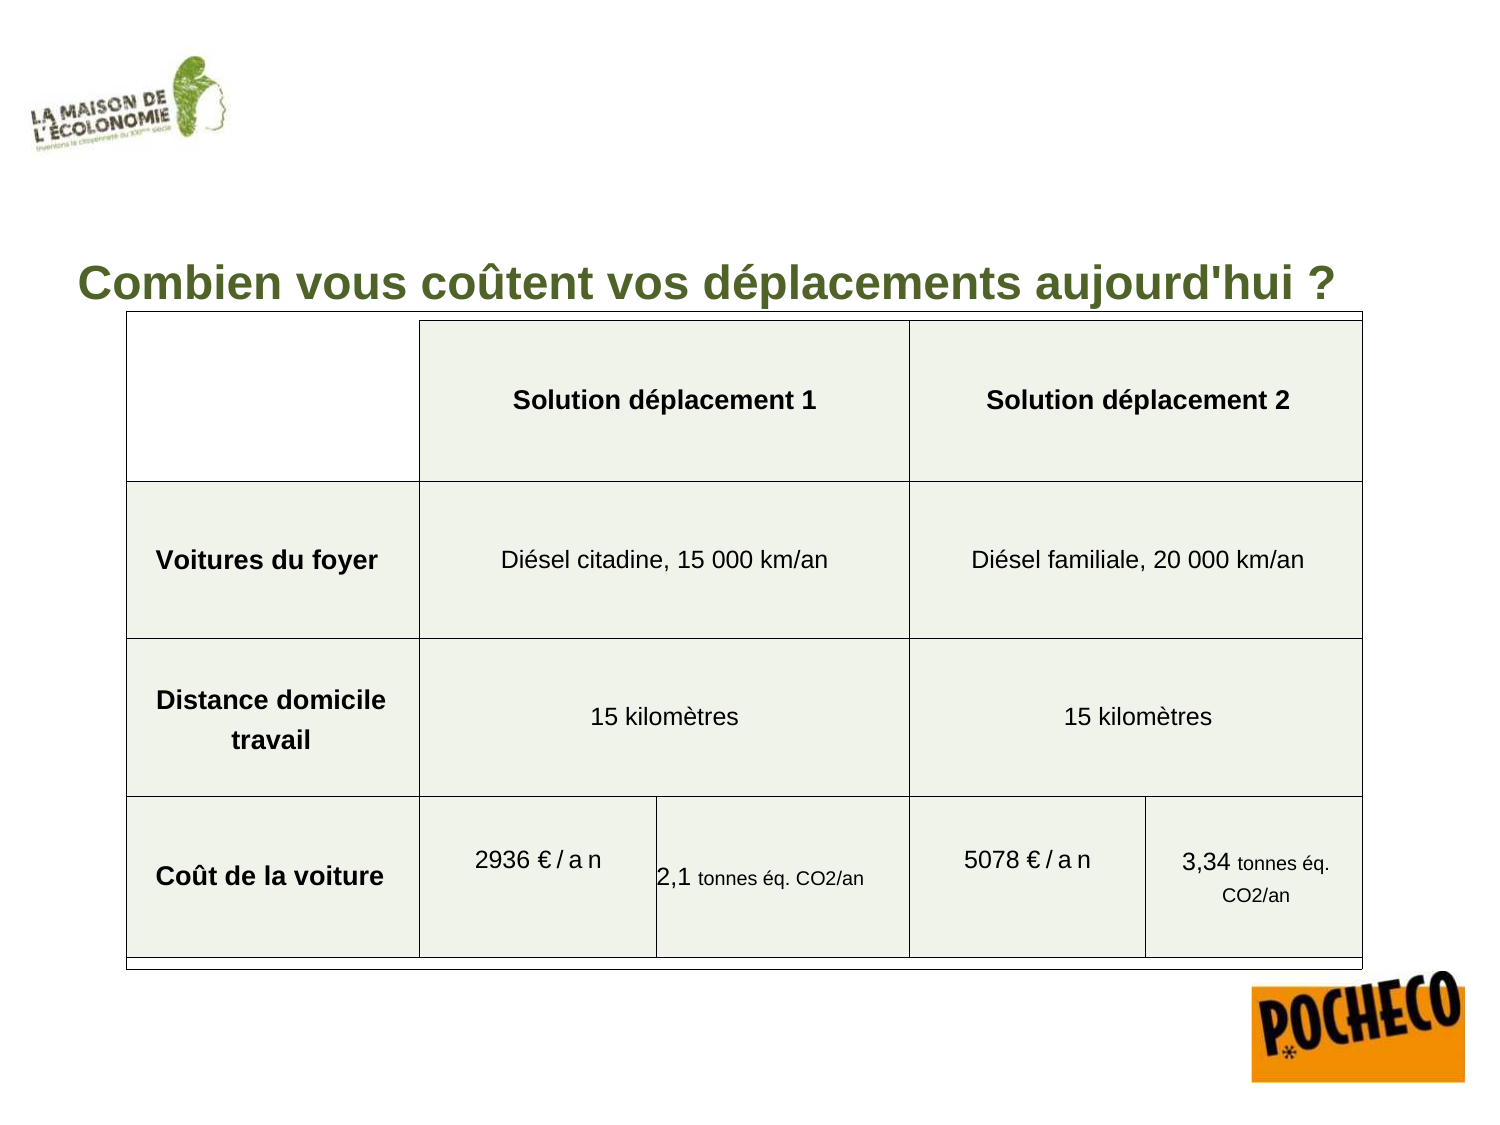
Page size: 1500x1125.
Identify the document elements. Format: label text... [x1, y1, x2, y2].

table_cell Diésel citadine, 15 000 km/an [420, 482, 909, 638]
table_cell Distance domicile travail [127, 639, 419, 796]
table_cell 5078 €/an [910, 797, 1145, 957]
table_cell 2,1 tonnes éq. CO2/an [657, 797, 909, 957]
table_header Solution déplacement 1 [420, 321, 909, 481]
table_cell Coût de la voiture [127, 797, 419, 957]
table_header Solution déplacement 2 [910, 321, 1362, 481]
picture [23, 45, 235, 176]
table_cell Voitures du foyer [127, 482, 419, 638]
picture [1251, 971, 1466, 1083]
table_header [127, 320, 419, 481]
subtitle Combien vous coûtent vos déplacements aujourd'hui ? [77, 257, 1465, 311]
table_cell 3,34 tonnes éq. CO2/an [1146, 797, 1362, 957]
table_cell 2936 €/an [420, 797, 656, 957]
table_cell 15 kilomètres [910, 639, 1362, 796]
table_cell Diésel familiale, 20 000 km/an [910, 482, 1362, 638]
table_cell 15 kilomètres [420, 639, 909, 796]
